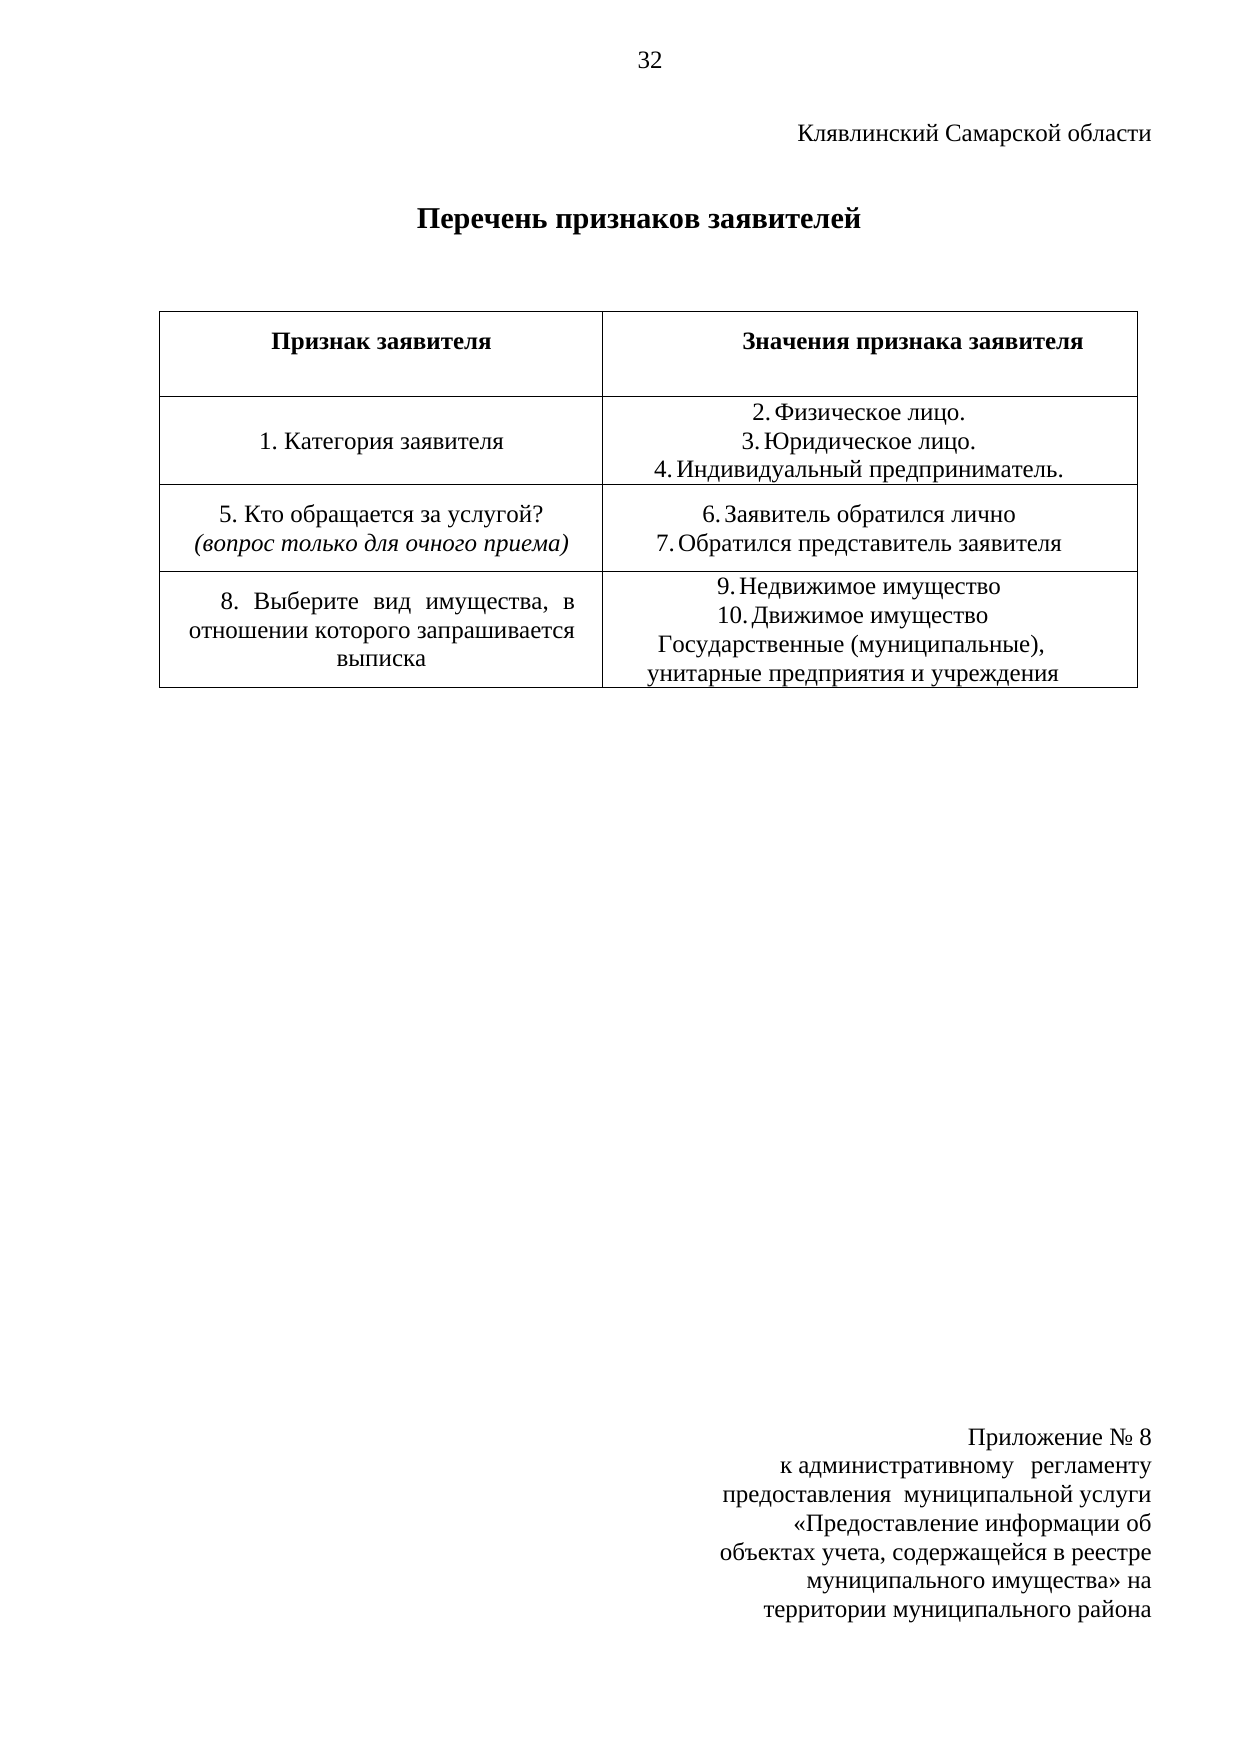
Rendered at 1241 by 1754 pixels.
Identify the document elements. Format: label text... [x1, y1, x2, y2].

table_cell Физическое лицо. Юридическое лицо. Индивидуальный предприниматель. [603, 397, 1137, 483]
subtitle Перечень признаков заявителей [148, 200, 1129, 235]
table_cell Недвижимое имущество Движимое имущество Государственные (муниципальные), унитарные предприятия и учреждения [603, 572, 1137, 687]
text территории муниципального района [679, 1594, 1152, 1623]
text муниципального имущества» на [679, 1565, 1152, 1594]
table_cell Заявитель обратился лично Обратился представитель заявителя [603, 485, 1137, 571]
table_header Значения признака заявителя [603, 312, 1137, 396]
text к административному регламенту [679, 1450, 1152, 1479]
table_cell 1. Категория заявителя [160, 397, 602, 483]
table_cell 8. Выберите вид имущества, в отношении которого запрашивается выписка [160, 572, 602, 687]
table_cell 5. Кто обращается за услугой? (вопрос только для очного приема) [160, 485, 602, 571]
table_header Признак заявителя [160, 312, 602, 396]
text предоставления муниципальной услуги «Предоставление информации об [679, 1479, 1152, 1537]
text Клявлинский Самарской области [679, 118, 1152, 147]
text Приложение № 8 [148, 1422, 1152, 1450]
text объектах учета, содержащейся в реестре [679, 1537, 1152, 1565]
